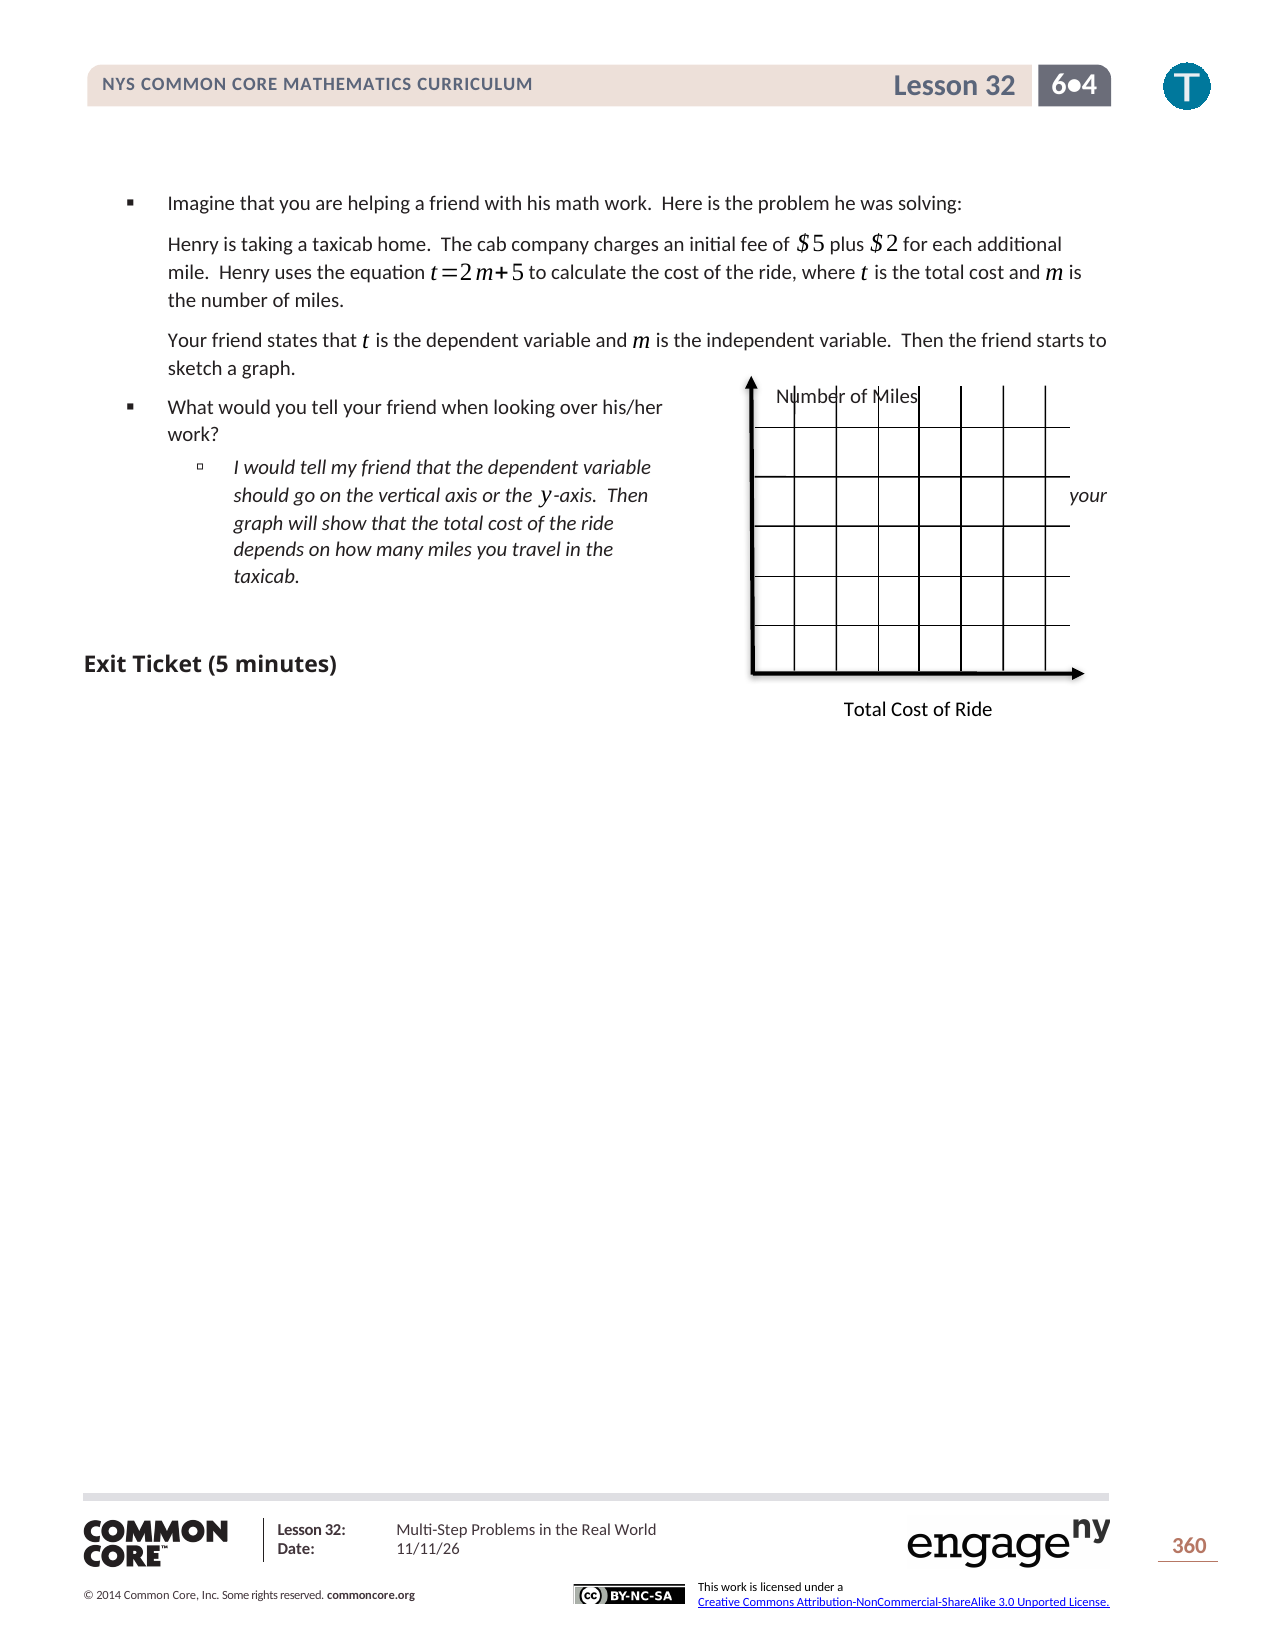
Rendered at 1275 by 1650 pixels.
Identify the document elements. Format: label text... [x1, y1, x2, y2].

picture [79, 1515, 232, 1572]
list Imagine that you are helping a friend with his math work. Here is the problem he was solving: [125, 191, 1108, 216]
picture [906, 1515, 1110, 1569]
list What would you tell your friend when looking over his/her work? [125, 394, 1108, 447]
picture [572, 1584, 685, 1604]
text Your friend states that is the dependent variable and is the independent variable. Then the friend starts to sketch a graph. [168, 327, 1108, 381]
text Exit Ticket (5 minutes) [83, 647, 1108, 679]
text Henry is taking a taxicab home. The cab company charges an initial fee of plus for each additional mile. Henry uses the equation to calculate the cost of the ride, where is the total cost and is the number of miles. [168, 230, 1108, 313]
list I would tell my friend that the dependent variable should go on the vertical axis or the -axis. Then your graph will show that the total cost of the ride depends on how many miles you travel in the taxicab. [196, 454, 1108, 588]
